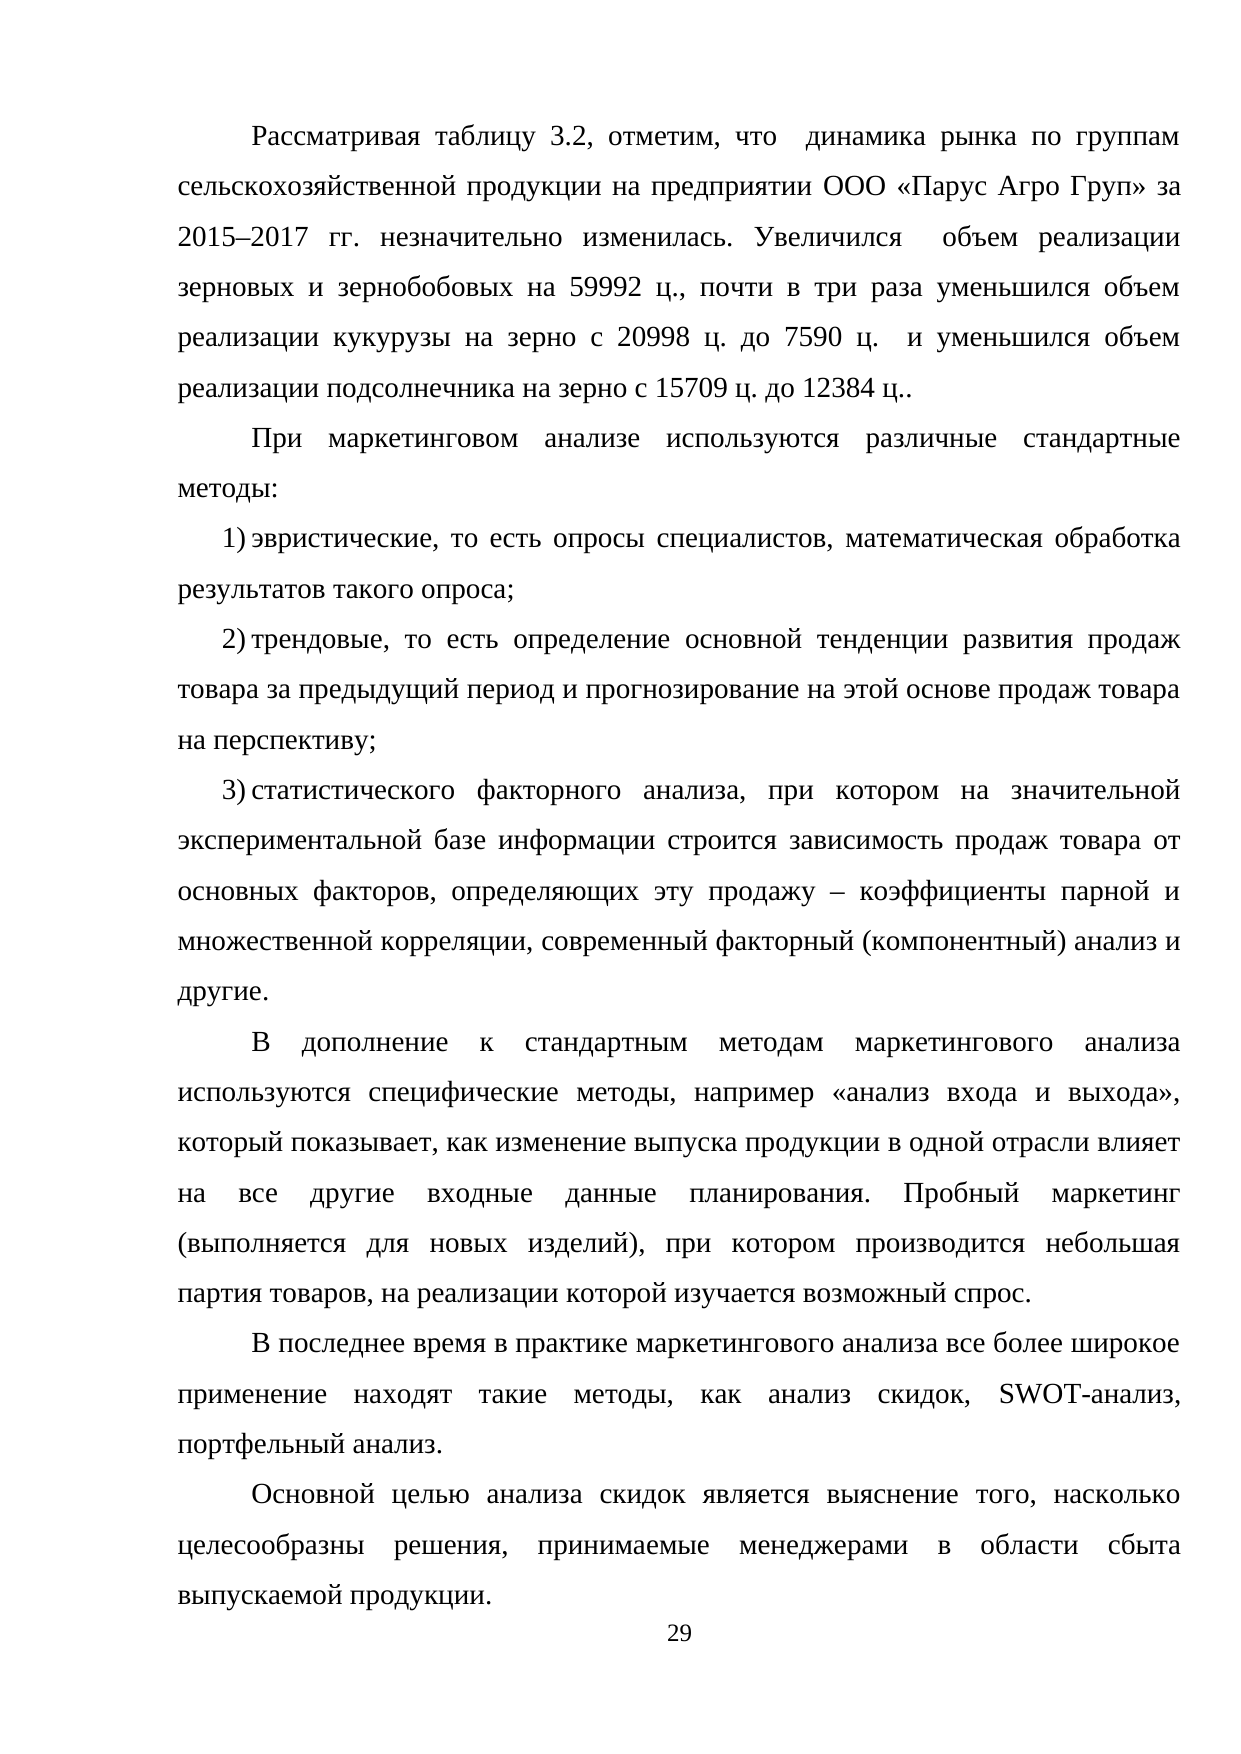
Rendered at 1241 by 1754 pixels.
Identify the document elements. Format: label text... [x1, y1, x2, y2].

text Основной целью анализа скидок является выяснение того, насколько целесообразны решения, принимаемые менеджерами в области сбыта выпускаемой продукции. [177, 1477, 1181, 1611]
text В дополнение к стандартным методам маркетингового анализа используются специфические методы, например «анализ входа и выхода», который показывает, как изменение выпуска продукции в одной отрасли влияет на все другие входные данные планирования. Пробный маркетинг (выполняется для новых изделий), при котором производится небольшая партия товаров, на реализации которой изучается возможный спрос. [177, 1024, 1181, 1309]
text Рассматривая таблицу 3.2, отметим, что динамика рынка по группам сельскохозяйственной продукции на предприятии ООО «Парус Агро Груп» за 2015–2017 гг. незначительно изменилась. Увеличился объем реализации зерновых и зернобобовых на 59992 ц., почти в три раза уменьшился объем реализации кукурузы на зерно с 20998 ц. до 7590 ц. и уменьшился объем реализации подсолнечника на зерно с 15709 ц. до 12384 ц.. [177, 118, 1181, 403]
list эвристические, то есть опросы специалистов, математическая обработка результатов такого опроса; [177, 521, 1181, 604]
text В последнее время в практике маркетингового анализа все более широкое применение находят такие методы, как анализ скидок, SWOT-анализ, портфельный анализ. [177, 1326, 1181, 1460]
list трендовые, то есть определение основной тенденции развития продаж товара за предыдущий период и прогнозирование на этой основе продаж товара на перспективу; [177, 621, 1181, 755]
text При маркетинговом анализе используются различные стандартные методы: [177, 420, 1181, 504]
list статистического факторного анализа, при котором на значительной экспериментальной базе информации строится зависимость продаж товара от основных факторов, определяющих эту продажу – коэффициенты парной и множественной корреляции, современный факторный (компонентный) анализ и другие. [177, 772, 1181, 1007]
